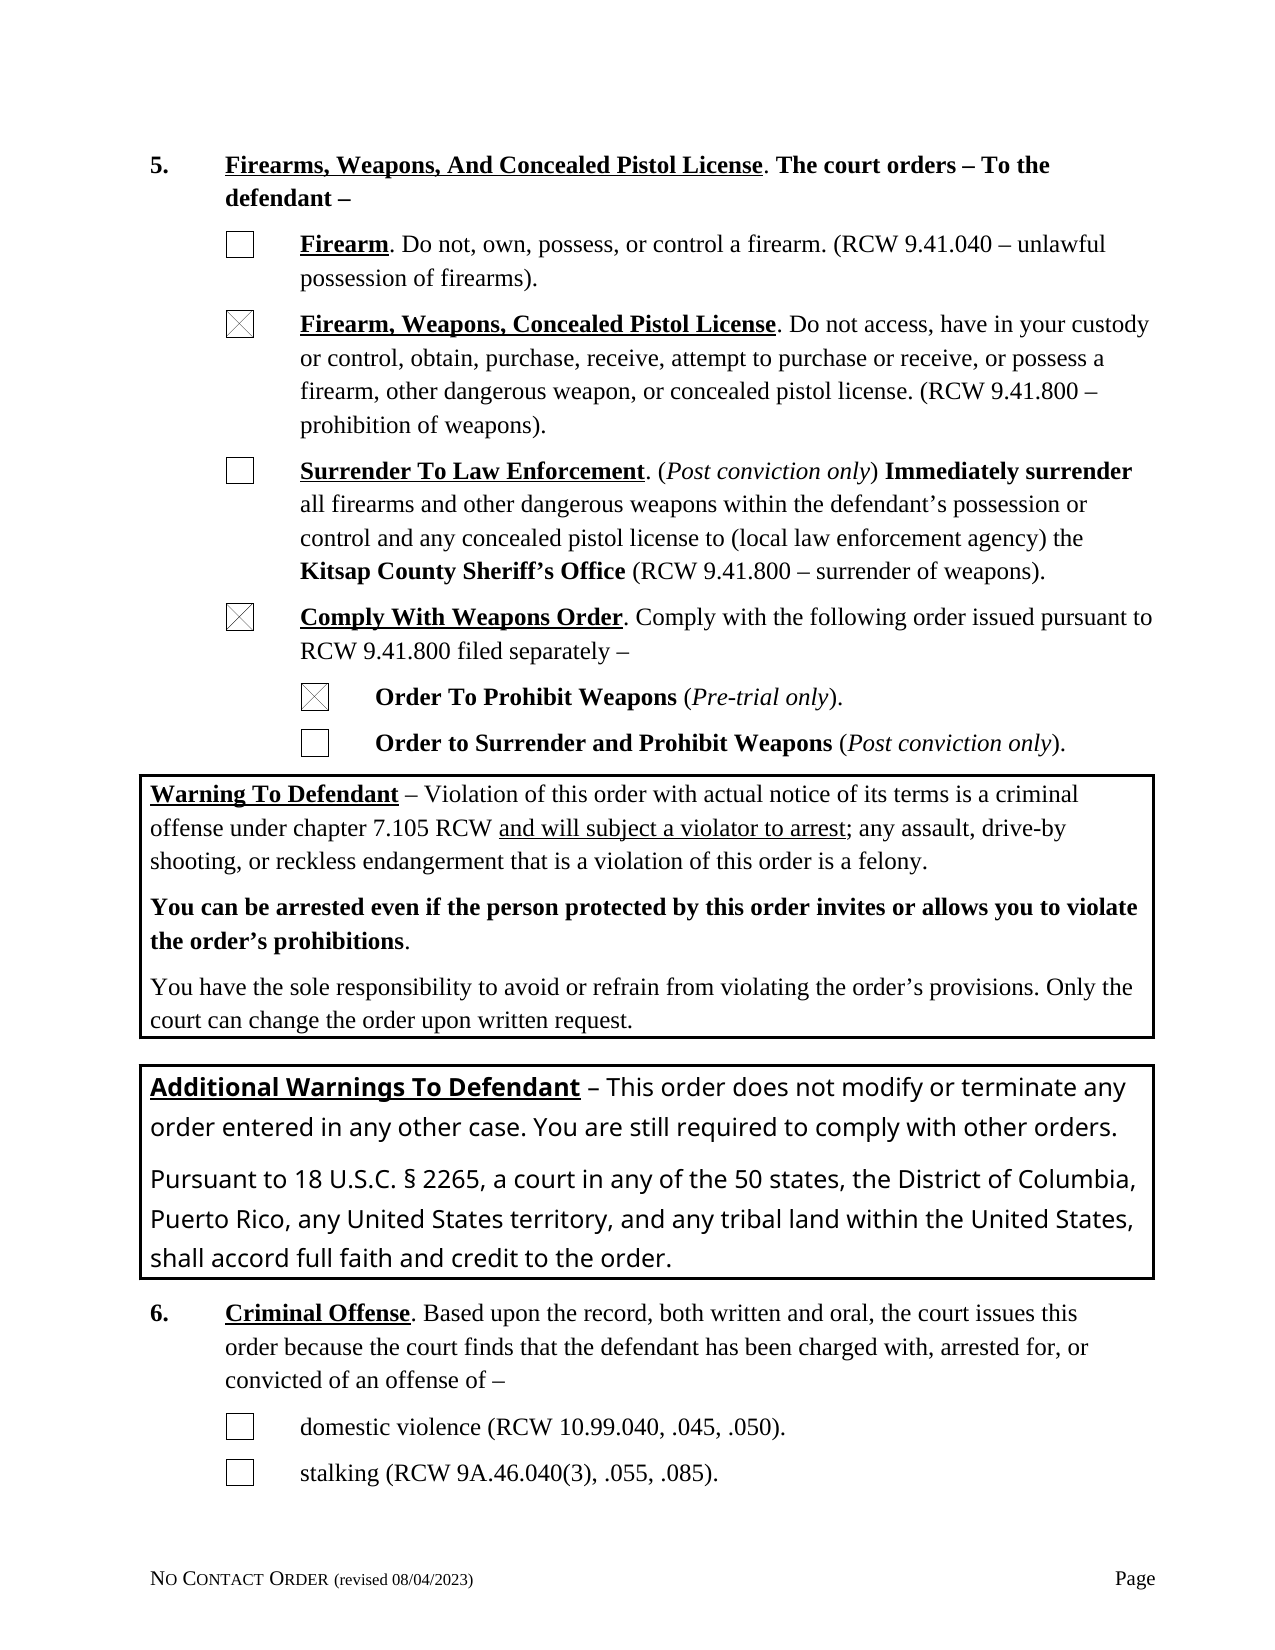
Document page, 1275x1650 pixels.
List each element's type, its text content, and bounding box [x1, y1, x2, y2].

text Additional Warnings To Defendant – This order does not modify or terminate any order entered in any other case. You are still required to comply with other orders. [142, 1067, 1152, 1143]
text domestic violence (RCW 10.99.040, .045, .050). [225, 1412, 1125, 1440]
text 6. Criminal Offense. Based upon the record, both written and oral, the court issues this order because the court finds that the defendant has been charged with, arrested for, or convicted of an offense of – [150, 1298, 1125, 1394]
text 5. Firearms, Weapons, And Concealed Pistol License. The court orders – To the defendant – [150, 150, 1125, 212]
text Pursuant to 18 U.S.C. § 2265, a court in any of the 50 states, the District of Columbia, Puerto Rico, any United States territory, and any tribal land within the United States, shall accord full faith and credit to the order. [142, 1156, 1152, 1277]
text Warning To Defendant – Violation of this order with actual notice of its terms is a criminal offense under chapter 7.105 RCW and will subject a violator to arrest; any assault, drive-by shooting, or reckless endangerment that is a violation of this order is a felony. [142, 777, 1152, 875]
text You can be arrested even if the person protected by this order invites or allows you to violate the order’s prohibitions. [142, 887, 1152, 955]
text stalking (RCW 9A.46.040(3), .055, .085). [225, 1458, 1125, 1486]
text Order to Surrender and Prohibit Weapons (Post conviction only). [300, 728, 1153, 757]
text Firearm, Weapons, Concealed Pistol License. Do not access, have in your custody or control, obtain, purchase, receive, attempt to purchase or receive, or possess a firearm, other dangerous weapon, or concealed pistol license. (RCW 9.41.800 – prohibition of weapons). [225, 309, 1153, 438]
text Firearm. Do not, own, possess, or control a firearm. (RCW 9.41.040 – unlawful possession of firearms). [225, 229, 1153, 292]
text Comply With Weapons Order. Comply with the following order issued pursuant to RCW 9.41.800 filed separately – [225, 602, 1153, 665]
text Surrender To Law Enforcement. (Post conviction only) Immediately surrender all firearms and other dangerous weapons within the defendant’s possession or control and any concealed pistol license to (local law enforcement agency) the Kitsap County Sheriff’s Office (RCW 9.41.800 – surrender of weapons). [225, 456, 1153, 585]
text You have the sole responsibility to avoid or refrain from violating the order’s provisions. Only the court can change the order upon written request. [142, 967, 1152, 1036]
text Order To Prohibit Weapons (Pre-trial only). [300, 682, 1153, 711]
